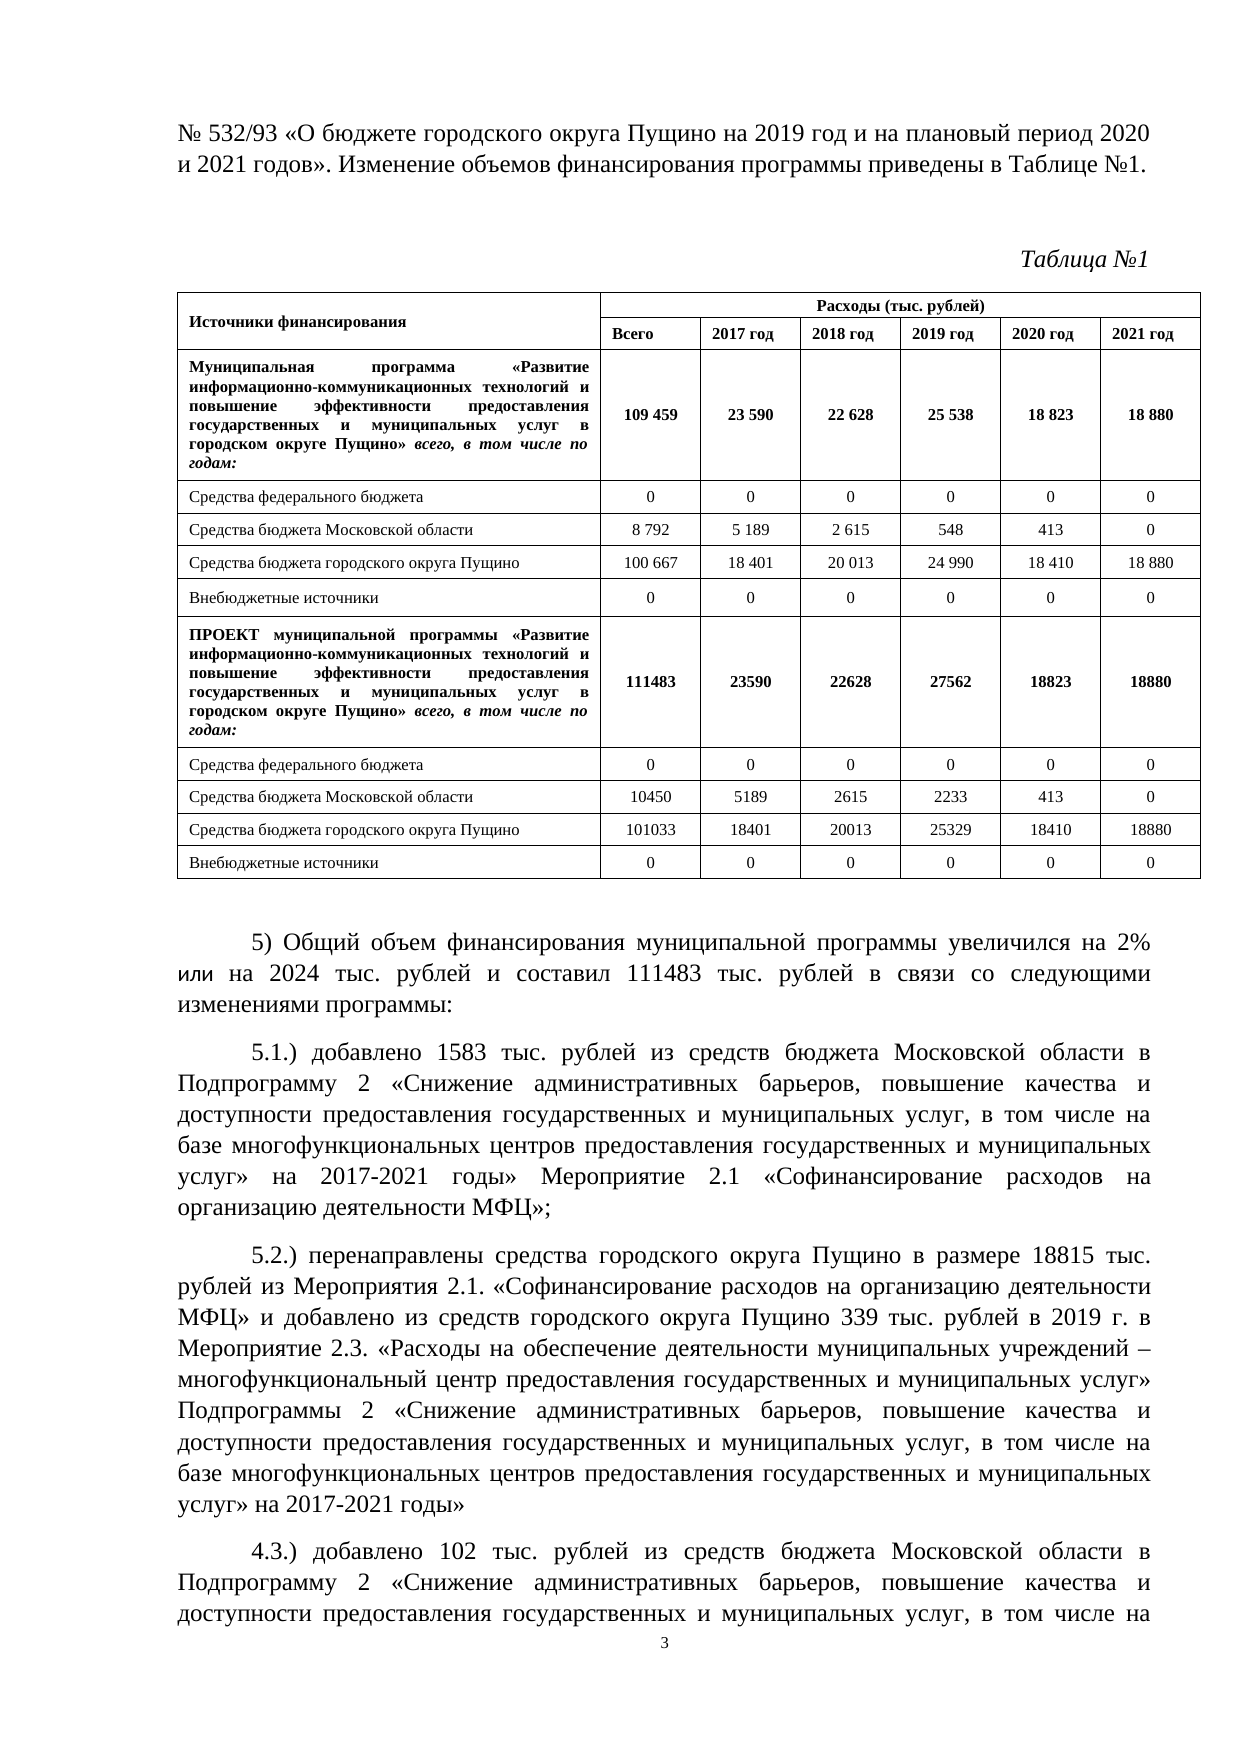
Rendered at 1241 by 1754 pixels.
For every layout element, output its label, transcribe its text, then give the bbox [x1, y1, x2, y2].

table_cell 18880 [1101, 617, 1200, 747]
table_cell 0 [901, 846, 1000, 878]
table_cell 5 189 [701, 514, 800, 545]
table_cell 2 615 [801, 514, 900, 545]
table_cell 18 401 [701, 546, 800, 578]
text Таблица №1 [177, 244, 1152, 273]
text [177, 1536, 1152, 1627]
table_cell 20013 [801, 814, 900, 845]
table_cell 22 628 [801, 350, 900, 480]
table_cell 22628 [801, 617, 900, 747]
table_cell 23 590 [701, 350, 800, 480]
table_cell 20 013 [801, 546, 900, 578]
table_cell 18 880 [1101, 350, 1200, 480]
table_cell 548 [901, 514, 1000, 545]
table_cell 18410 [1001, 814, 1100, 845]
table_cell 413 [1001, 781, 1100, 813]
table_cell 18401 [701, 814, 800, 845]
table_cell 0 [601, 481, 700, 513]
table_cell Средства федерального бюджета [178, 481, 600, 513]
table_cell 18 410 [1001, 546, 1100, 578]
table_cell 111483 [601, 617, 700, 747]
table_cell 0 [1101, 846, 1200, 878]
table_cell Средства бюджета городского округа Пущино [178, 546, 600, 578]
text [177, 118, 1152, 178]
table_cell 0 [901, 579, 1000, 616]
table_cell 0 [901, 481, 1000, 513]
table_cell 0 [1001, 748, 1100, 780]
table_cell 0 [1001, 481, 1100, 513]
table_cell 0 [1101, 781, 1200, 813]
table_cell ПРОЕКТ муниципальной программы «Развитие информационно-коммуникационных технологий и повышение эффективности предоставления государственных и муниципальных услуг в городском округе Пущино» всего, в том числе по годам: [178, 617, 600, 747]
text 5.1.) добавлено 1583 тыс. рублей из средств бюджета Московской области в Подпрограмму 2 «Снижение административных барьеров, повышение качества и доступности предоставления государственных и муниципальных услуг, в том числе на базе многофункциональных центров предоставления государственных и муниципальных услуг» на 2017-2021 годы» Мероприятие 2.1 «Софинансирование расходов на организацию деятельности МФЦ»; [177, 1037, 1152, 1221]
table_cell 2018 год [801, 318, 900, 348]
table_cell 0 [601, 846, 700, 878]
table_cell 0 [601, 579, 700, 616]
table_cell 2021 год [1101, 318, 1200, 348]
table_cell 18880 [1101, 814, 1200, 845]
table_header Расходы (тыс. рублей) [601, 293, 1200, 317]
table_cell Средства федерального бюджета [178, 748, 600, 780]
table_cell 0 [1101, 481, 1200, 513]
table_cell 109 459 [601, 350, 700, 480]
table_cell 101033 [601, 814, 700, 845]
table_cell 0 [1101, 748, 1200, 780]
text 5.2.) перенаправлены средства городского округа Пущино в размере 18815 тыс. рублей из Мероприятия 2.1. «Софинансирование расходов на организацию деятельности МФЦ» и добавлено из средств городского округа Пущино 339 тыс. рублей в 2019 г. в Мероприятие 2.3. «Расходы на обеспечение деятельности муниципальных учреждений – многофункциональный центр предоставления государственных и муниципальных услуг» Подпрограммы 2 «Снижение административных барьеров, повышение качества и доступности предоставления государственных и муниципальных услуг, в том числе на базе многофункциональных центров предоставления государственных и муниципальных услуг» на 2017-2021 годы» [177, 1240, 1152, 1517]
table_cell 0 [1001, 579, 1100, 616]
table_cell 18 823 [1001, 350, 1100, 480]
table_header Источники финансирования [178, 293, 600, 348]
table_cell 0 [1101, 579, 1200, 616]
table_cell 0 [801, 748, 900, 780]
table_cell 0 [801, 846, 900, 878]
table_cell 0 [901, 748, 1000, 780]
table_cell 413 [1001, 514, 1100, 545]
table_cell Муниципальная программа «Развитие информационно-коммуникационных технологий и повышение эффективности предоставления государственных и муниципальных услуг в городском округе Пущино» всего, в том числе по годам: [178, 350, 600, 480]
table_cell 25329 [901, 814, 1000, 845]
table_cell 0 [601, 748, 700, 780]
text 5) Общий объем финансирования муниципальной программы увеличился на 2% или на 2024 тыс. рублей и составил 111483 тыс. рублей в связи со следующими изменениями программы: [177, 927, 1152, 1018]
table_cell 8 792 [601, 514, 700, 545]
table_cell 2020 год [1001, 318, 1100, 348]
table_cell 10450 [601, 781, 700, 813]
table_cell 23590 [701, 617, 800, 747]
table_cell 2233 [901, 781, 1000, 813]
table_cell 5189 [701, 781, 800, 813]
table_cell 0 [701, 846, 800, 878]
table_cell 2615 [801, 781, 900, 813]
table_cell 18 880 [1101, 546, 1200, 578]
table_cell 2019 год [901, 318, 1000, 348]
table_cell 24 990 [901, 546, 1000, 578]
table_cell 0 [1001, 846, 1100, 878]
table_cell 0 [701, 748, 800, 780]
table_cell 0 [701, 481, 800, 513]
table_cell 18823 [1001, 617, 1100, 747]
table_cell 2017 год [701, 318, 800, 348]
table_cell Внебюджетные источники [178, 579, 600, 616]
table_cell 0 [801, 579, 900, 616]
table_cell 25 538 [901, 350, 1000, 480]
table_cell 27562 [901, 617, 1000, 747]
table_cell 100 667 [601, 546, 700, 578]
table_cell Средства бюджета Московской области [178, 781, 600, 813]
table_cell 0 [801, 481, 900, 513]
table_cell Средства бюджета Московской области [178, 514, 600, 545]
table_cell Всего [601, 318, 700, 348]
table_cell 0 [1101, 514, 1200, 545]
table_cell Средства бюджета городского округа Пущино [178, 814, 600, 845]
table_cell 0 [701, 579, 800, 616]
table_cell Внебюджетные источники [178, 846, 600, 878]
